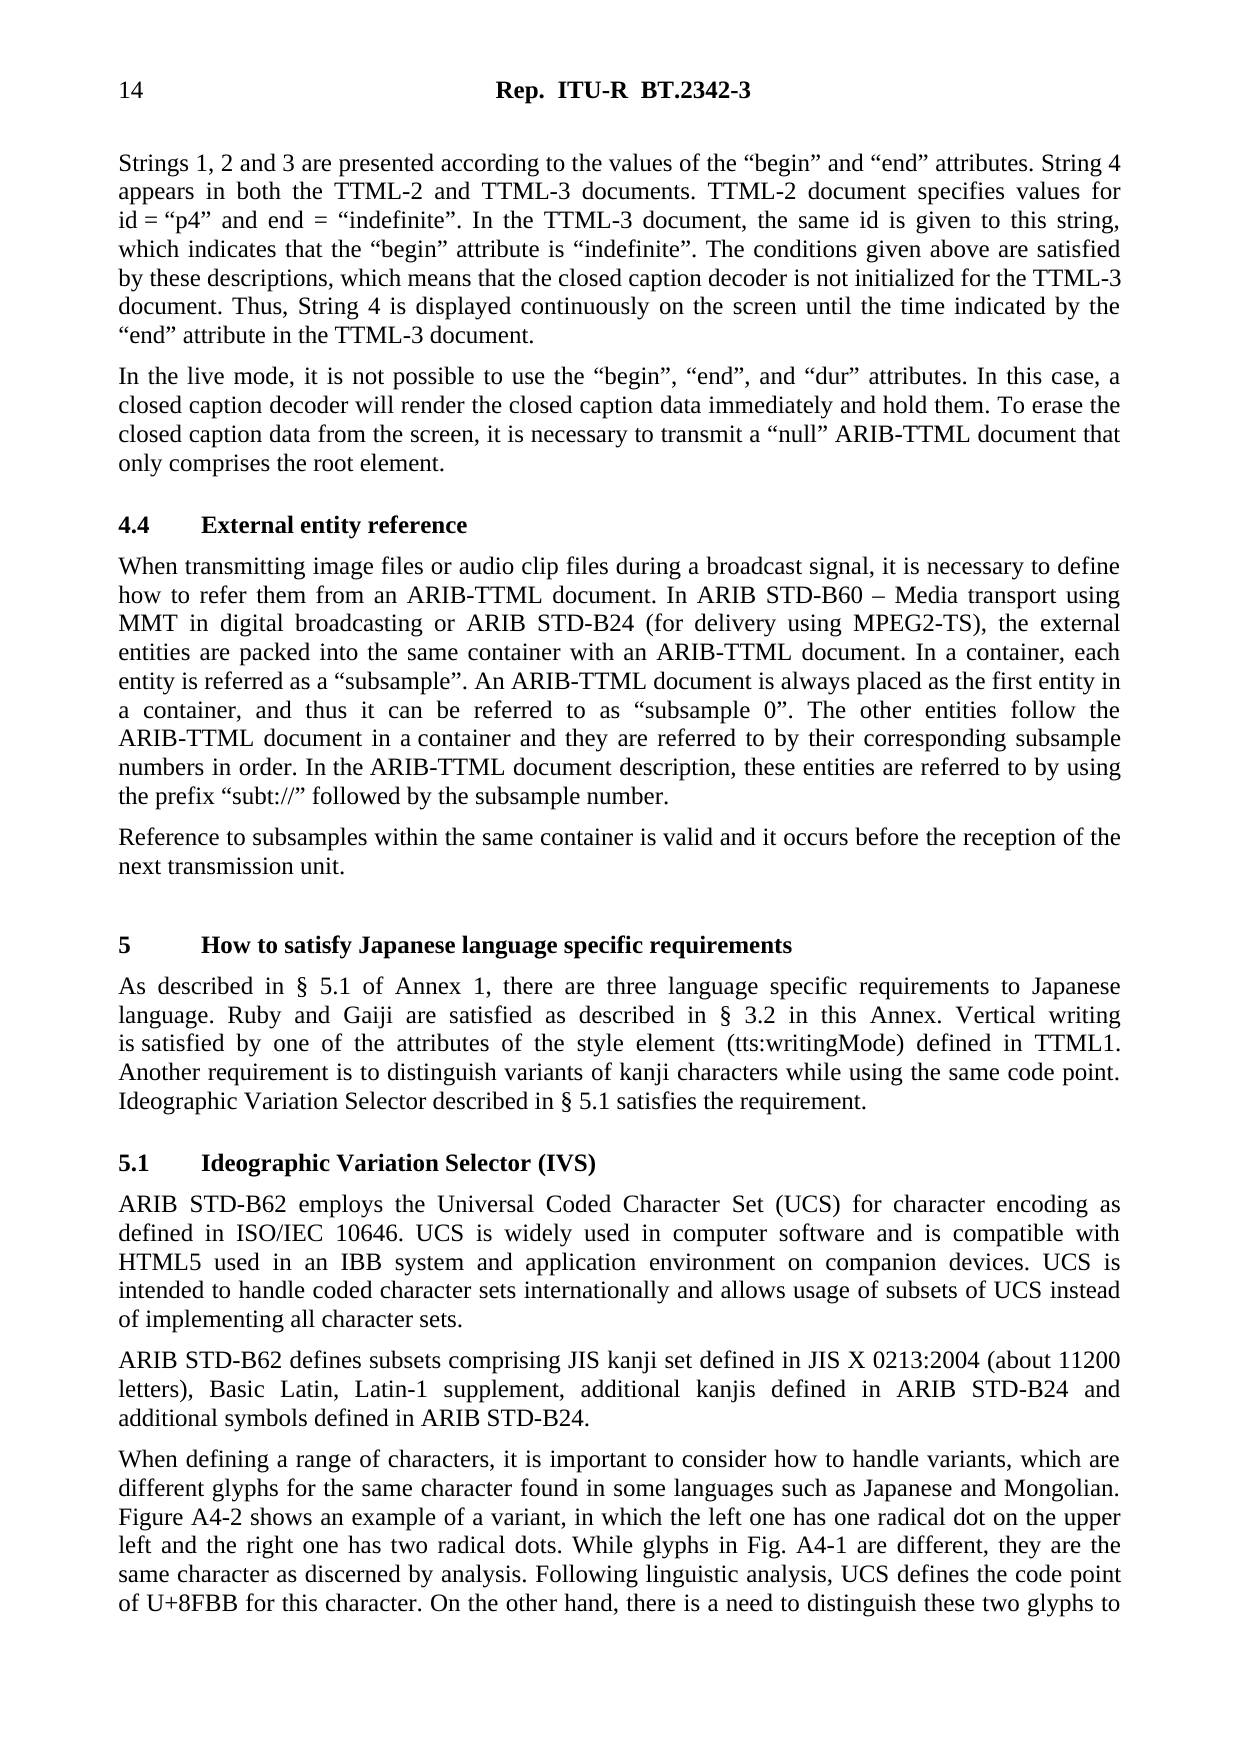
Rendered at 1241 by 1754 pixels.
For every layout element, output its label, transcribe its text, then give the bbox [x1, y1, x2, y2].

subtitle 5.1 Ideographic Variation Selector (IVS) [118, 1148, 1122, 1177]
text In the live mode, it is not possible to use the “begin”, “end”, and “dur” attributes. In this case, a closed caption decoder will render the closed caption data immediately and hold them. To erase the closed caption data from the screen, it is necessary to transmit a “null” ARIB-TTML document that only comprises the root element. [118, 361, 1122, 476]
text ARIB STD-B62 employs the Universal Coded Character Set (UCS) for character encoding as defined in ISO/IEC 10646. UCS is widely used in computer software and is compatible with HTML5 used in an IBB system and application environment on companion devices. UCS is intended to handle coded character sets internationally and allows usage of subsets of UCS instead of implementing all character sets. [118, 1189, 1122, 1333]
title Strings 1, 2 and 3 are presented according to the values of the “begin” and “end” attributes. String 4 appears in both the TTML-2 and TTML-3 documents. TTML-2 document specifies values for id = “p4” and end = “indefinite”. In the TTML-3 document, the same id is given to this string, which indicates that the “begin” attribute is “indefinite”. The conditions given above are satisfied by these descriptions, which means that the closed caption decoder is not initialized for the TTML-3 document. Thus, String 4 is displayed continuously on the screen until the time indicated by the “end” attribute in the TTML-3 document. [118, 148, 1122, 349]
text ARIB STD-B62 defines subsets comprising JIS kanji set defined in JIS X 0213:2004 (about 11200 letters), Basic Latin, Latin-1 supplement, additional kanjis defined in ARIB STD-B24 and additional symbols defined in ARIB STD-B24. [118, 1346, 1122, 1432]
text When transmitting image files or audio clip files during a broadcast signal, it is necessary to define how to refer them from an ARIB-TTML document. In ARIB STD-B60 – Media transport using MMT in digital broadcasting or ARIB STD-B24 (for delivery using MPEG2-TS), the external entities are packed into the same container with an ARIB-TTML document. In a container, each entity is referred as a “subsample”. An ARIB-TTML document is always placed as the first entity in a container, and thus it can be referred to as “subsample 0”. The other entities follow the ARIB-TTML document in a container and they are referred to by their corresponding subsample numbers in order. In the ARIB-TTML document description, these entities are referred to by using the prefix “subt://” followed by the subsample number. [118, 551, 1122, 810]
subtitle 4.4 External entity reference [118, 510, 1122, 538]
subtitle 5 How to satisfy Japanese language specific requirements [118, 930, 1122, 958]
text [118, 1444, 1122, 1617]
text Reference to subsamples within the same container is valid and it occurs before the reception of the next transmission unit. [118, 822, 1122, 880]
text As described in § 5.1 of Annex 1, there are three language specific requirements to Japanese language. Ruby and Gaiji are satisfied as described in § 3.2 in this Annex. Vertical writing is satisfied by one of the attributes of the style element (tts:writingMode) defined in TTML1. Another requirement is to distinguish variants of kanji characters while using the same code point. Ideographic Variation Selector described in § 5.1 satisfies the requirement. [118, 971, 1122, 1115]
